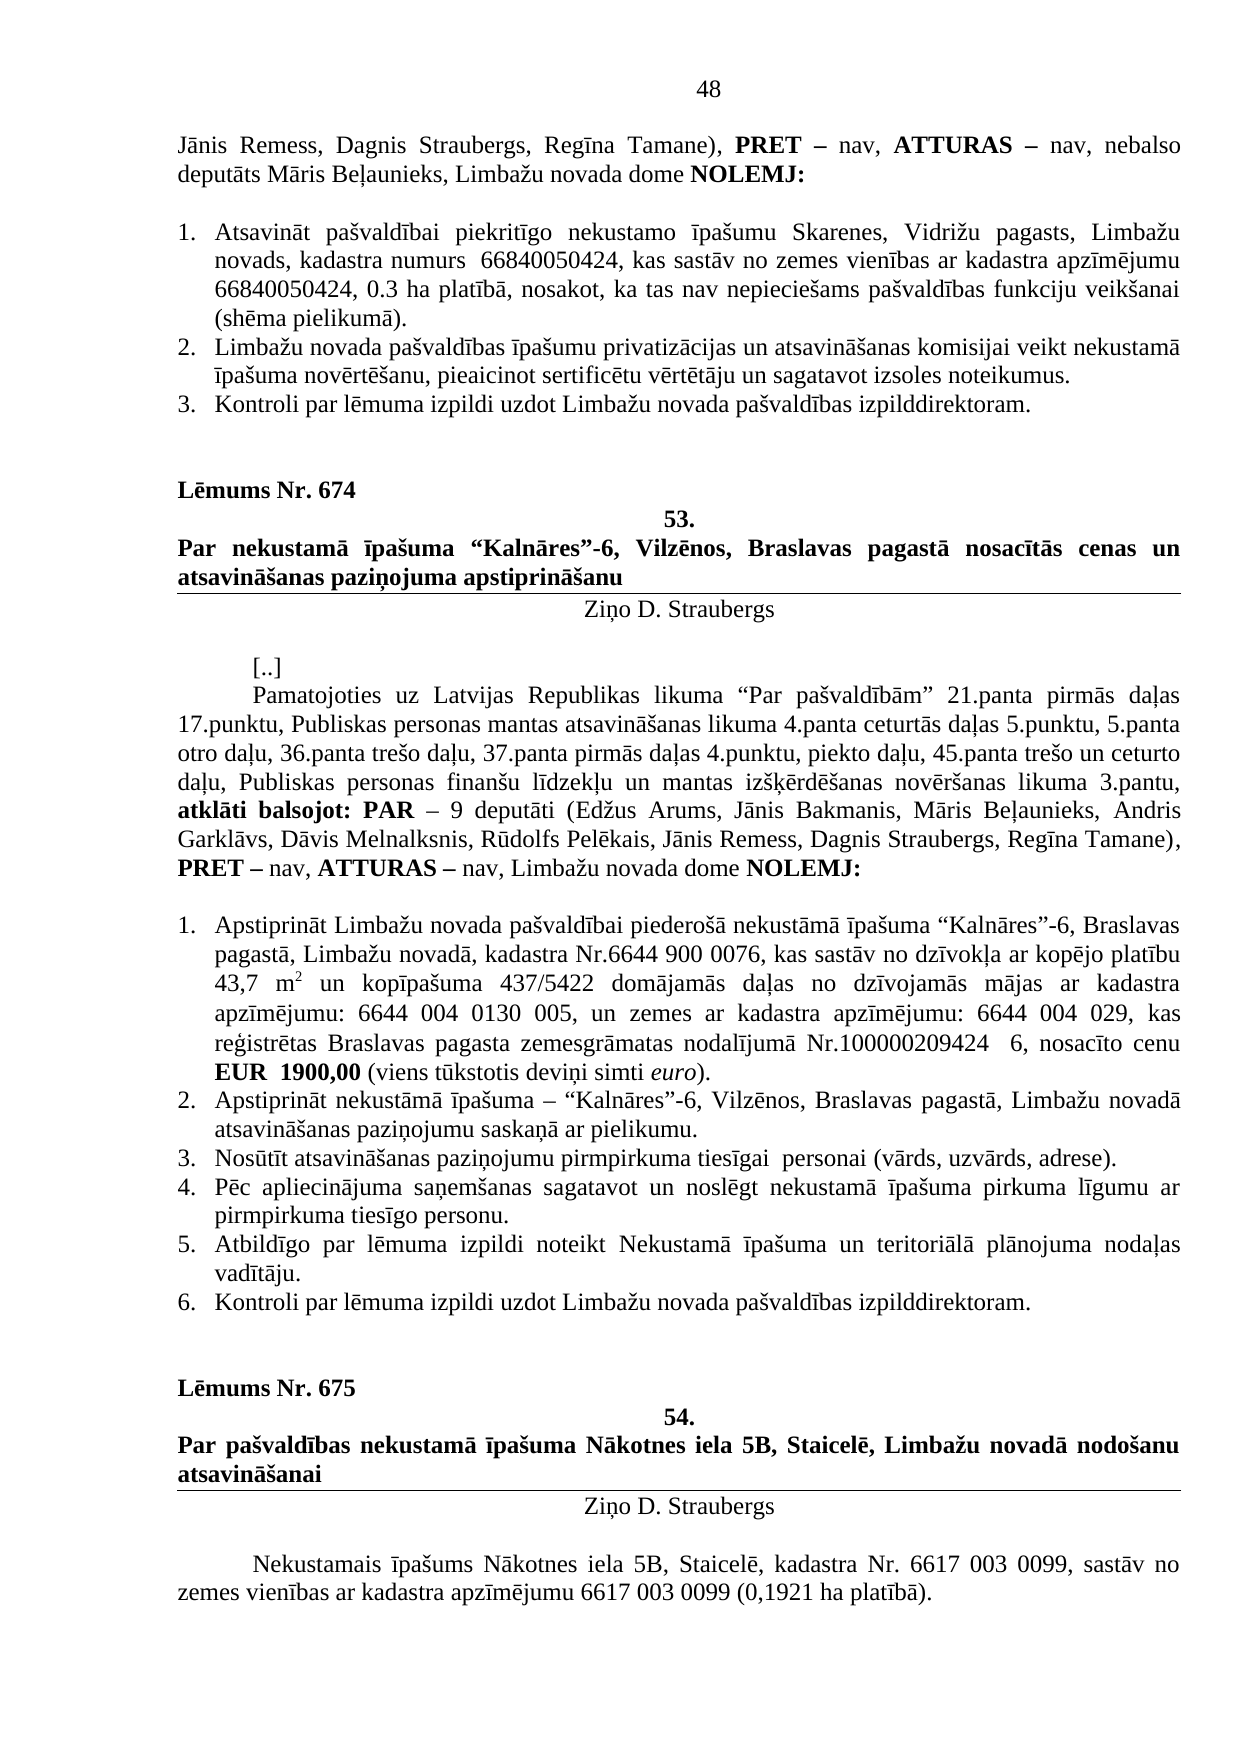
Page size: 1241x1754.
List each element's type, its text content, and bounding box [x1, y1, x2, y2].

list Kontroli par lēmuma izpildi uzdot Limbažu novada pašvaldības izpilddirektoram. [177, 389, 1181, 418]
list Pēc apliecinājuma saņemšanas sagatavot un noslēgt nekustamā īpašuma pirkuma līgumu ar pirmpirkuma tiesīgo personu. [177, 1172, 1181, 1229]
list Apstiprināt nekustāmā īpašuma – “Kalnāres”-6, Vilzēnos, Braslavas pagastā, Limbažu novadā atsavināšanas paziņojumu saskaņā ar pielikumu. [177, 1086, 1181, 1143]
list Apstiprināt Limbažu novada pašvaldībai piederošā nekustāmā īpašuma “Kalnāres”-6, Braslavas pagastā, Limbažu novadā, kadastra Nr.6644 900 0076, kas sastāv no dzīvokļa ar kopējo platību 43,7 m2 un kopīpašuma 437/5422 domājamās daļas no dzīvojamās mājas ar kadastra apzīmējumu: 6644 004 0130 005, un zemes ar kadastra apzīmējumu: 6644 004 029, kas reģistrētas Braslavas pagasta zemesgrāmatas nodalījumā Nr.100000209424 6, nosacīto cenu 1900,00 (viens tūkstotis deviņi simti euro). [177, 911, 1181, 1086]
text Lēmums Nr. 674 [177, 476, 1181, 504]
text 53. [177, 504, 1181, 533]
list Limbažu novada pašvaldības īpašumu privatizācijas un atsavināšanas komisijai veikt nekustamā īpašuma novērtēšanu, pieaicinot sertificētu vērtētāju un sagatavot izsoles noteikumus. [177, 332, 1181, 389]
text [..] [177, 652, 1181, 681]
text Pamatojoties uz Latvijas Republikas likuma “Par pašvaldībām” 21.panta pirmās daļas 17.punktu, Publiskas personas mantas atsavināšanas likuma 4.panta ceturtās daļas 5.punktu, 5.panta otro daļu, 36.panta trešo daļu, 37.panta pirmās daļas 4.punktu, piekto daļu, 45.panta trešo un ceturto daļu, Publiskas personas finanšu līdzekļu un mantas izšķērdēšanas novēršanas likuma 3.pantu, atklāti balsojot: PAR – 9 deputāti (Edžus Arums, Jānis Bakmanis, Māris Beļaunieks, Andris Garklāvs, Dāvis Melnalksnis, Rūdolfs Pelēkais, Jānis Remess, Dagnis Straubergs, Regīna Tamane), PRET – nav, ATTURAS – nav, Limbažu novada dome NOLEMJ: [177, 681, 1181, 882]
list Nosūtīt atsavināšanas paziņojumu pirmpirkuma tiesīgai personai (vārds, uzvārds, adrese). [177, 1143, 1181, 1172]
list Atbildīgo par lēmuma izpildi noteikt Nekustamā īpašuma un teritoriālā plānojuma nodaļas vadītāju. [177, 1229, 1181, 1287]
text Ziņo D. Straubergs [177, 1491, 1181, 1520]
text Ziņo D. Straubergs [177, 594, 1181, 623]
text Par nekustamā īpašuma “Kalnāres”-6, Vilzēnos, Braslavas pagastā nosacītās cenas un atsavināšanas paziņojuma apstiprināšanu [177, 533, 1181, 593]
text Lēmums Nr. 675 [177, 1373, 1181, 1402]
text Nekustamais īpašums Nākotnes iela 5B, Staicelē, kadastra Nr. 6617 003 0099, sastāv no zemes vienības ar kadastra apzīmējumu 6617 003 0099 (0,1921 ha platībā). [177, 1549, 1181, 1606]
text Par pašvaldības nekustamā īpašuma Nākotnes iela 5B, Staicelē, Limbažu novadā nodošanu atsavināšanai [177, 1431, 1181, 1490]
list Atsavināt pašvaldībai piekritīgo nekustamo īpašumu Skarenes, Vidrižu pagasts, Limbažu novads, kadastra numurs 66840050424, kas sastāv no zemes vienības ar kadastra apzīmējumu 66840050424, 0.3 ha platībā, nosakot, ka tas nav nepieciešams pašvaldības funkciju veikšanai (shēma pielikumā). [177, 217, 1181, 332]
text 54. [177, 1402, 1181, 1431]
list Kontroli par lēmuma izpildi uzdot Limbažu novada pašvaldības izpilddirektoram. [177, 1287, 1181, 1316]
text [177, 131, 1181, 188]
